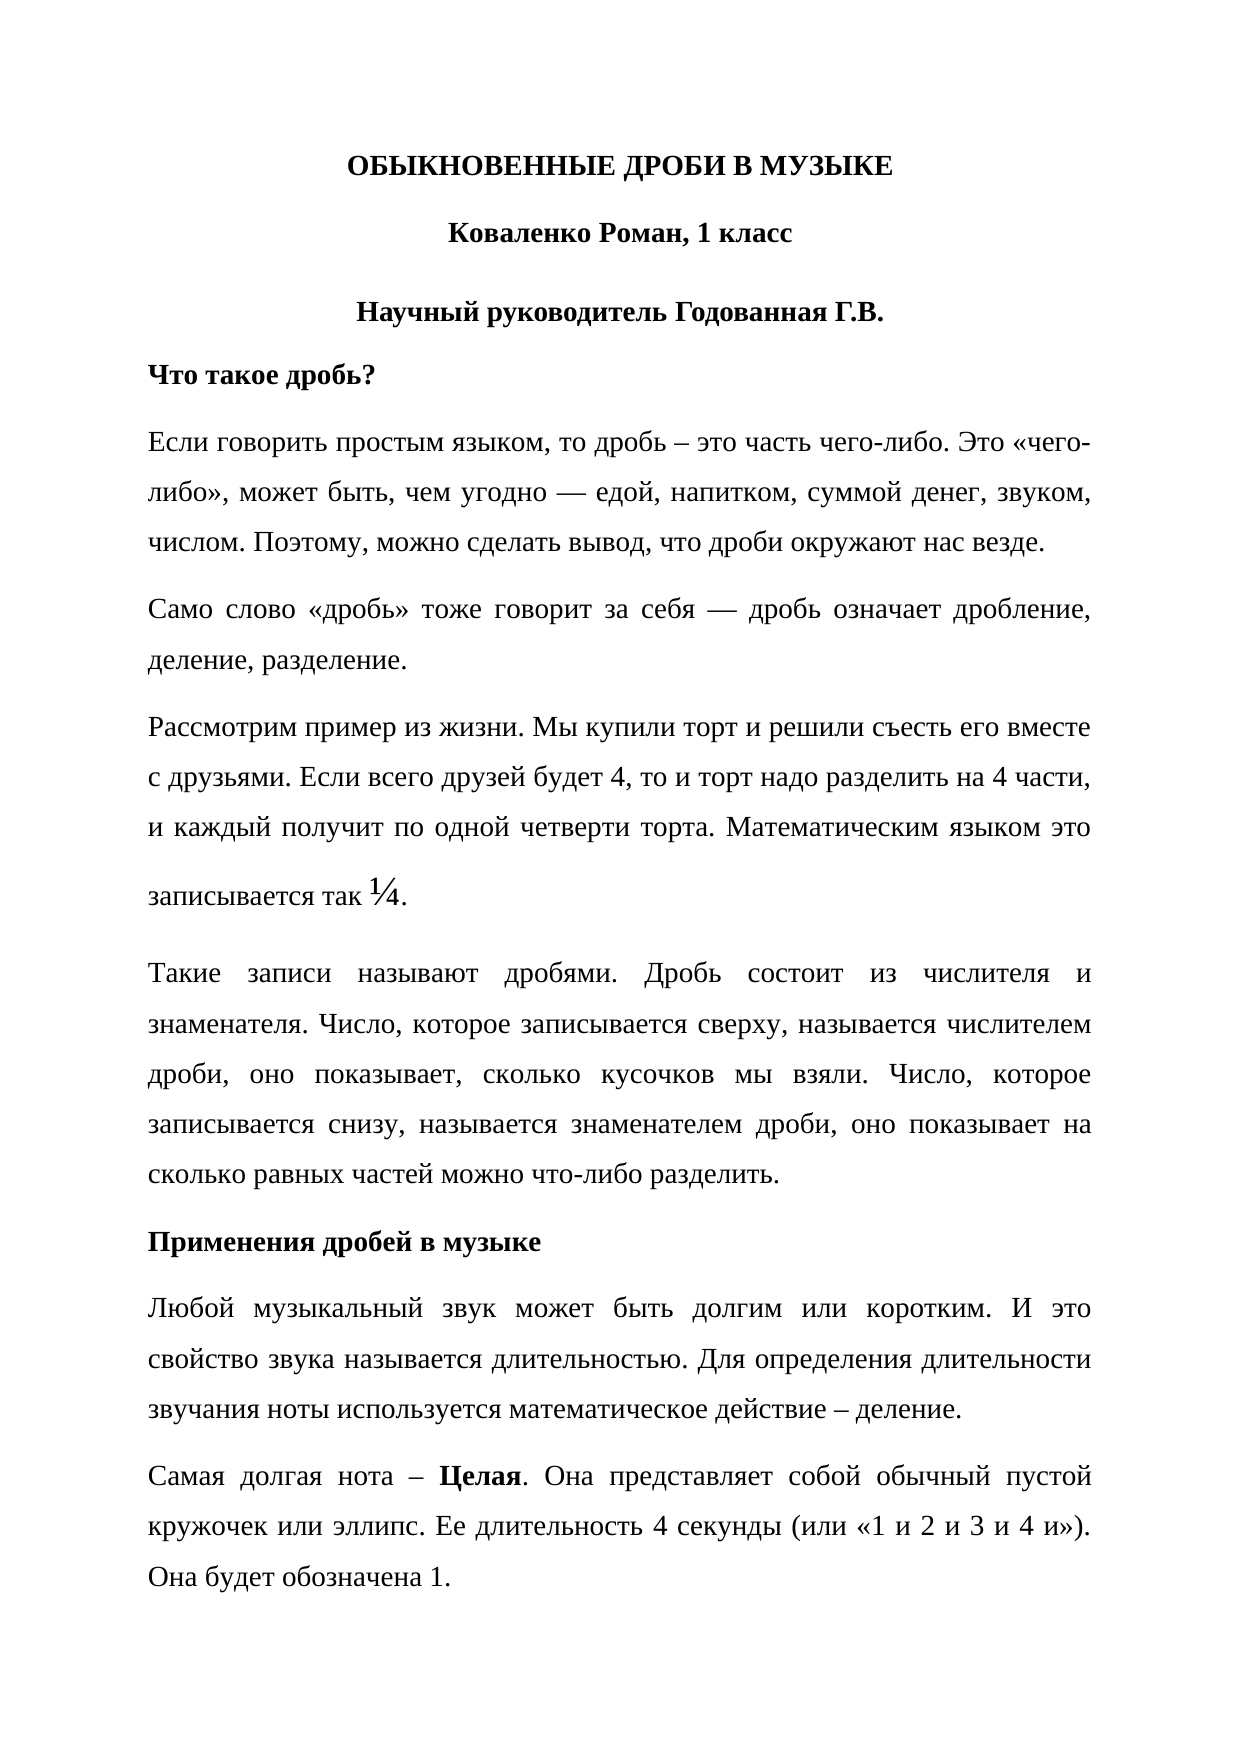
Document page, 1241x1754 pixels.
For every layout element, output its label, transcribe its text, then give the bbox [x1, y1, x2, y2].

subtitle Научный руководитель Годованная Г.В. [148, 294, 1092, 328]
text Коваленко Роман, 1 класс [148, 215, 1092, 248]
text Такие записи называют дробями. Дробь состоит из числителя и знаменателя. Число, которое записывается сверху, называется числителем дроби, оно показывает, сколько кусочков мы взяли. Число, которое записывается снизу, называется знаменателем дроби, оно показывает на сколько равных частей можно что-либо разделить. [148, 955, 1092, 1190]
text Любой музыкальный звук может быть долгим или коротким. И это свойство звука называется длительностью. Для определения длительности звучания ноты используется математическое действие – деление. [148, 1291, 1092, 1425]
text Самая долгая нота – Целая. Она представляет собой обычный пустой кружочек или эллипс. Ее длительность 4 секунды (или «1 и 2 и 3 и 4 и»). Она будет обозначена 1. [148, 1458, 1092, 1592]
text Рассмотрим пример из жизни. Мы купили торт и решили съесть его вместе с друзьями. Если всего друзей будет 4, то и торт надо разделить на 4 части, и каждый получит по одной четверти торта. Математическим языком это записывается так ¼. [148, 709, 1092, 915]
text Если говорить простым языком, то дробь – это часть чего-либо. Это «чего-либо», может быть, чем угодно — едой, напитком, суммой денег, звуком, числом. Поэтому, можно сделать вывод, что дроби окружают нас везде. [148, 424, 1092, 558]
text Что такое дробь? [148, 357, 1092, 390]
text ОБЫКНОВЕННЫЕ ДРОБИ В МУЗЫКЕ [148, 148, 1092, 181]
text Само слово «дробь» тоже говорит за себя — дробь означает дробление, деление, разделение. [148, 591, 1092, 675]
text Применения дробей в музыке [148, 1224, 1092, 1257]
